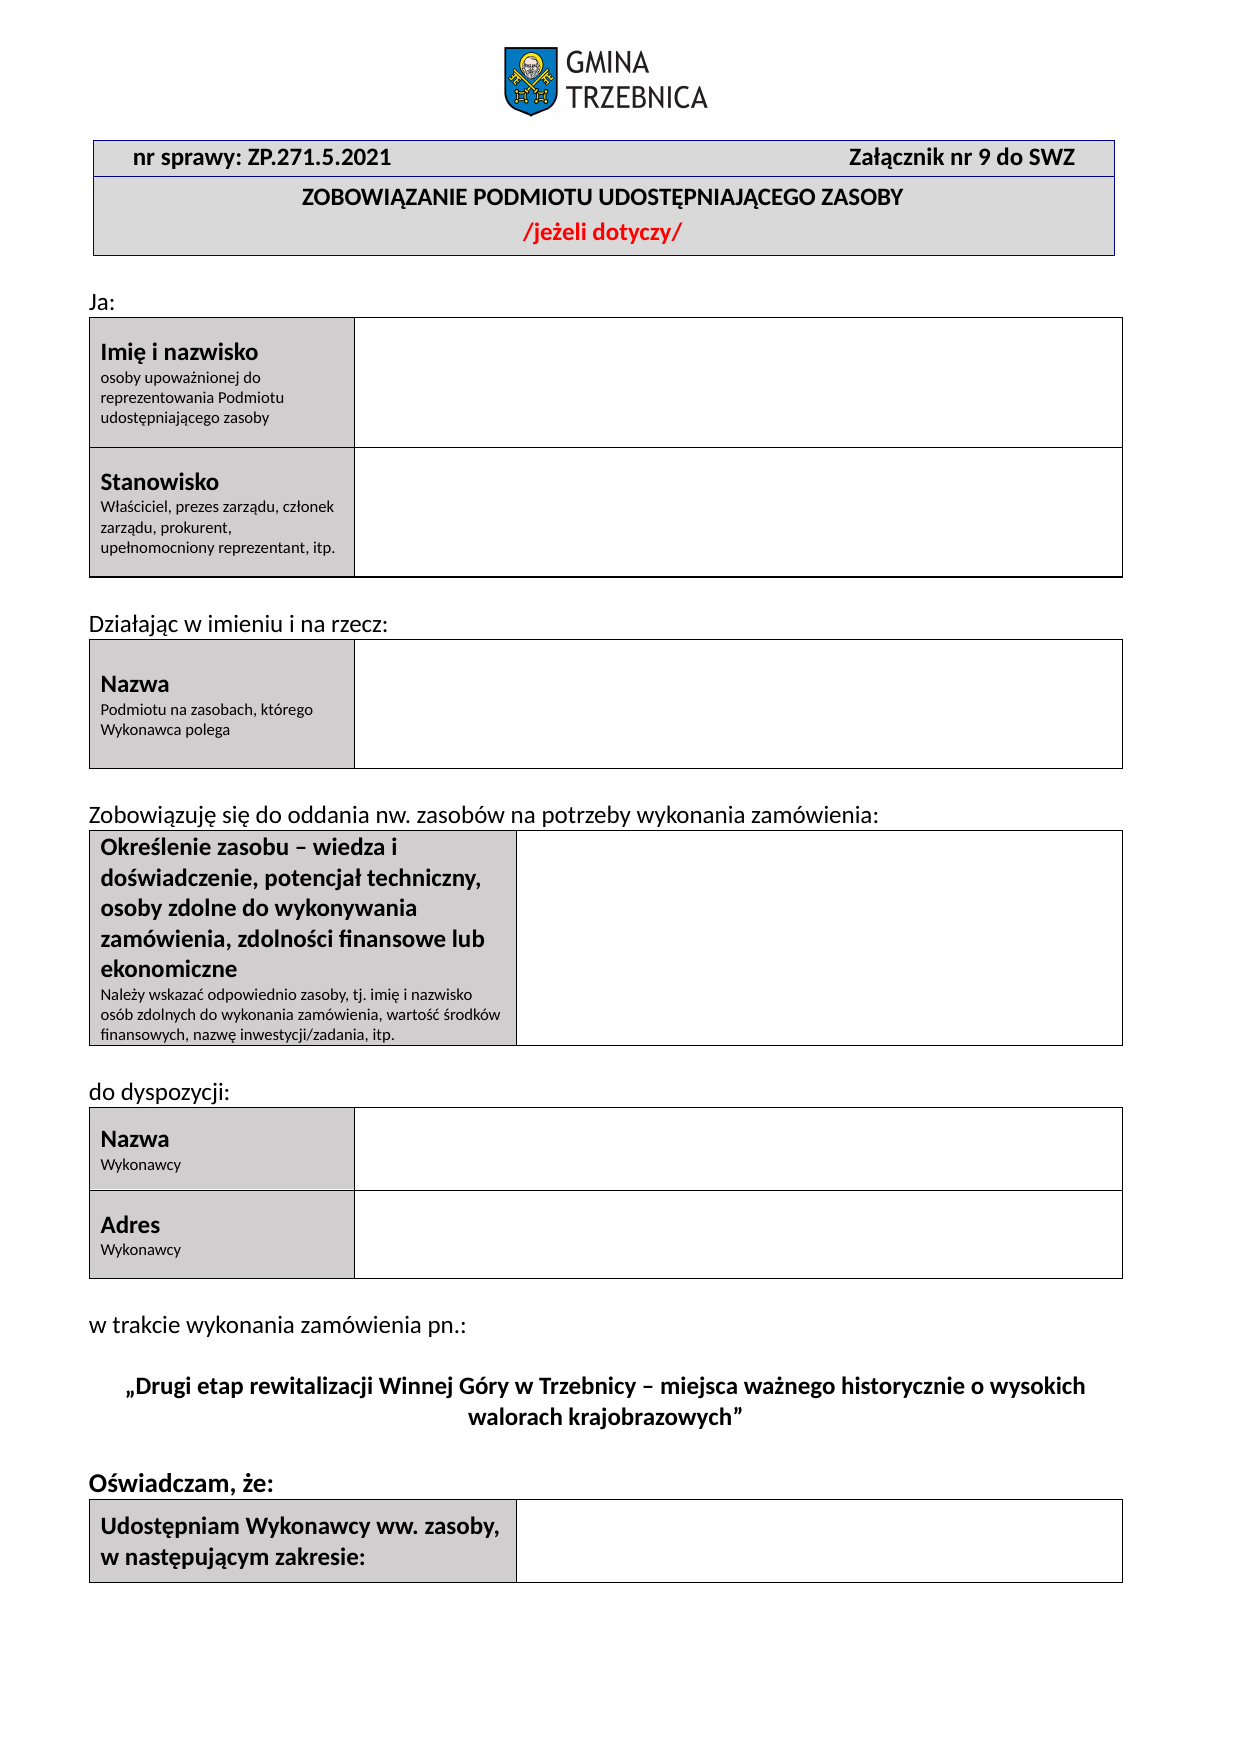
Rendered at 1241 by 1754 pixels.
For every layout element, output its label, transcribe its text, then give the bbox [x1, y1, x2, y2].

table_header [355, 640, 1122, 768]
table_header [517, 1500, 1122, 1582]
text Zobowiązuję się do oddania nw. zasobów na potrzeby wykonania zamówienia: [89, 800, 1122, 830]
table_cell [355, 448, 1122, 576]
table_cell [355, 1191, 1122, 1278]
picture [501, 44, 710, 120]
table_header Udostępniam Wykonawcy ww. zasoby, w następującym zakresie: [90, 1500, 516, 1582]
text Ja: [89, 286, 1122, 317]
text Oświadczam, że: [89, 1466, 1122, 1499]
table_header nr sprawy: ZP.271.5.2021 Załącznik nr 9 do SWZ [94, 141, 1114, 176]
table_header Nazwa Podmiotu na zasobach, którego Wykonawca polega [90, 640, 354, 768]
table_cell Adres Wykonawcy [90, 1191, 354, 1278]
table_header [355, 1108, 1122, 1189]
table_header [517, 831, 1122, 1045]
table_header [355, 318, 1122, 447]
text „Drugi etap rewitalizacji Winnej Góry w Trzebnicy – miejsca ważnego historycznie o wysokich walorach krajobrazowych” [89, 1370, 1122, 1431]
table_header Określenie zasobu – wiedza i doświadczenie, potencjał techniczny, osoby zdolne do wykonywania zamówienia, zdolności finansowe lub ekonomiczne Należy wskazać odpowiednio zasoby, tj. imię i nazwisko osób zdolnych do wykonania zamówienia, wartość środków finansowych, nazwę inwestycji/zadania, itp. [90, 831, 516, 1045]
text Działając w imieniu i na rzecz: [89, 608, 1122, 638]
table_header Imię i nazwisko osoby upoważnionej do reprezentowania Podmiotu udostępniającego zasoby [90, 318, 354, 447]
text w trakcie wykonania zamówienia pn.: [89, 1309, 1122, 1340]
text do dyspozycji: [89, 1076, 1122, 1107]
table_cell ZOBOWIĄZANIE PODMIOTU UDOSTĘPNIAJĄCEGO ZASOBY /jeżeli dotyczy/ [94, 177, 1114, 255]
table_header Nazwa Wykonawcy [90, 1108, 354, 1189]
table_cell Stanowisko Właściciel, prezes zarządu, członek zarządu, prokurent, upełnomocniony reprezentant, itp. [90, 448, 354, 576]
